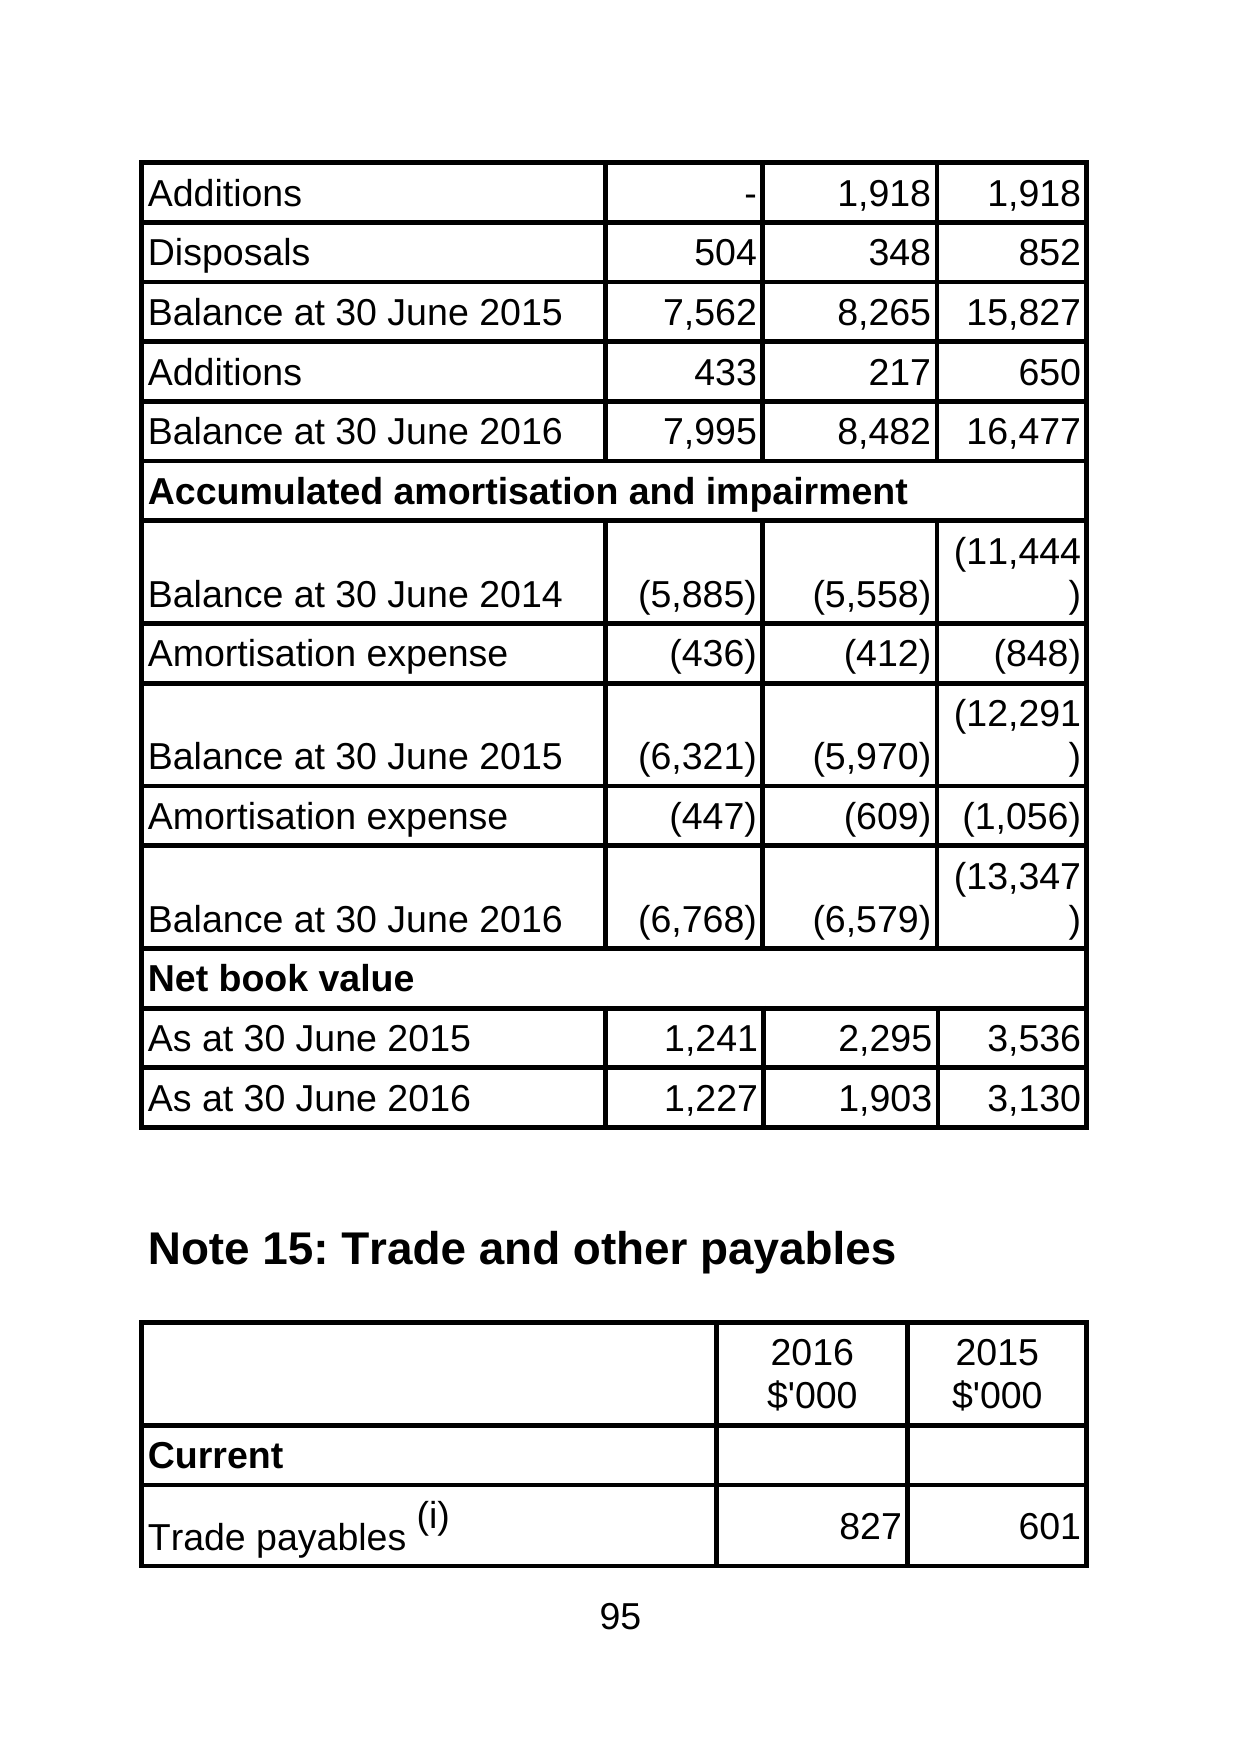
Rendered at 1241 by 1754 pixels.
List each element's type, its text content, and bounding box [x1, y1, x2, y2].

table_cell (848) [939, 626, 1084, 681]
table_cell Balance at 30 June 2016 [144, 404, 603, 458]
table_cell (5,885) [608, 523, 760, 621]
table_cell 827 [719, 1487, 905, 1564]
table_cell (5,558) [765, 523, 935, 621]
table_cell Balance at 30 June 2015 [144, 686, 603, 783]
table_cell Amortisation expense [144, 626, 603, 681]
table_cell (609) [765, 788, 935, 843]
table_cell 3,130 [940, 1070, 1084, 1125]
table_cell 1,903 [766, 1070, 936, 1125]
table_cell (6,768) [608, 848, 760, 946]
table_header 2016 $'000 [719, 1325, 905, 1423]
table_cell 348 [765, 225, 935, 279]
table_cell Balance at 30 June 2014 [144, 523, 603, 621]
table_cell [719, 1428, 905, 1482]
subtitle Note 15: Trade and other payables [148, 1221, 1093, 1274]
table_cell (13,347) [939, 848, 1084, 946]
table_cell (412) [765, 626, 935, 681]
table_cell 1,918 [765, 165, 935, 220]
table_cell (6,579) [765, 848, 935, 946]
table_cell Trade payables (i) [144, 1487, 714, 1564]
table_cell 7,562 [608, 284, 760, 339]
table_cell (6,321) [608, 686, 760, 783]
table_cell [910, 1428, 1084, 1482]
table_cell 7,995 [608, 404, 760, 458]
table_cell Current [144, 1428, 714, 1482]
table_cell 433 [608, 344, 760, 399]
table_cell 650 [939, 344, 1084, 399]
table_cell (12,291) [939, 686, 1084, 783]
table_cell Accumulated amortisation and impairment [144, 463, 1084, 518]
table_cell Balance at 30 June 2015 [144, 284, 603, 339]
table_cell 15,827 [939, 284, 1084, 339]
table_cell 504 [608, 225, 760, 279]
table_cell (11,444) [939, 523, 1084, 621]
table_cell As at 30 June 2015 [144, 1011, 603, 1065]
table_cell As at 30 June 2016 [144, 1070, 603, 1125]
table_cell Disposals [144, 225, 603, 279]
table_cell 1,227 [608, 1070, 761, 1125]
table_cell Additions [144, 344, 603, 399]
table_cell Amortisation expense [144, 788, 603, 843]
table_cell Additions [144, 165, 603, 220]
table_header 2015 $'000 [910, 1325, 1084, 1423]
table_cell 217 [765, 344, 935, 399]
table_cell (1,056) [939, 788, 1084, 843]
table_cell (5,970) [765, 686, 935, 783]
table_cell 601 [910, 1487, 1084, 1564]
table_cell 852 [939, 225, 1084, 279]
table_header [144, 1325, 714, 1423]
table_cell 1,241 [608, 1011, 761, 1065]
table_cell 2,295 [766, 1011, 936, 1065]
table_cell 8,482 [765, 404, 935, 458]
table_cell (447) [608, 788, 760, 843]
table_cell 1,918 [939, 165, 1084, 220]
table_cell (436) [608, 626, 760, 681]
table_cell 8,265 [765, 284, 935, 339]
table_cell Net book value [144, 951, 1084, 1006]
table_cell - [608, 165, 760, 220]
table_cell 16,477 [939, 404, 1084, 458]
table_cell 3,536 [940, 1011, 1084, 1065]
table_cell Balance at 30 June 2016 [144, 848, 603, 946]
